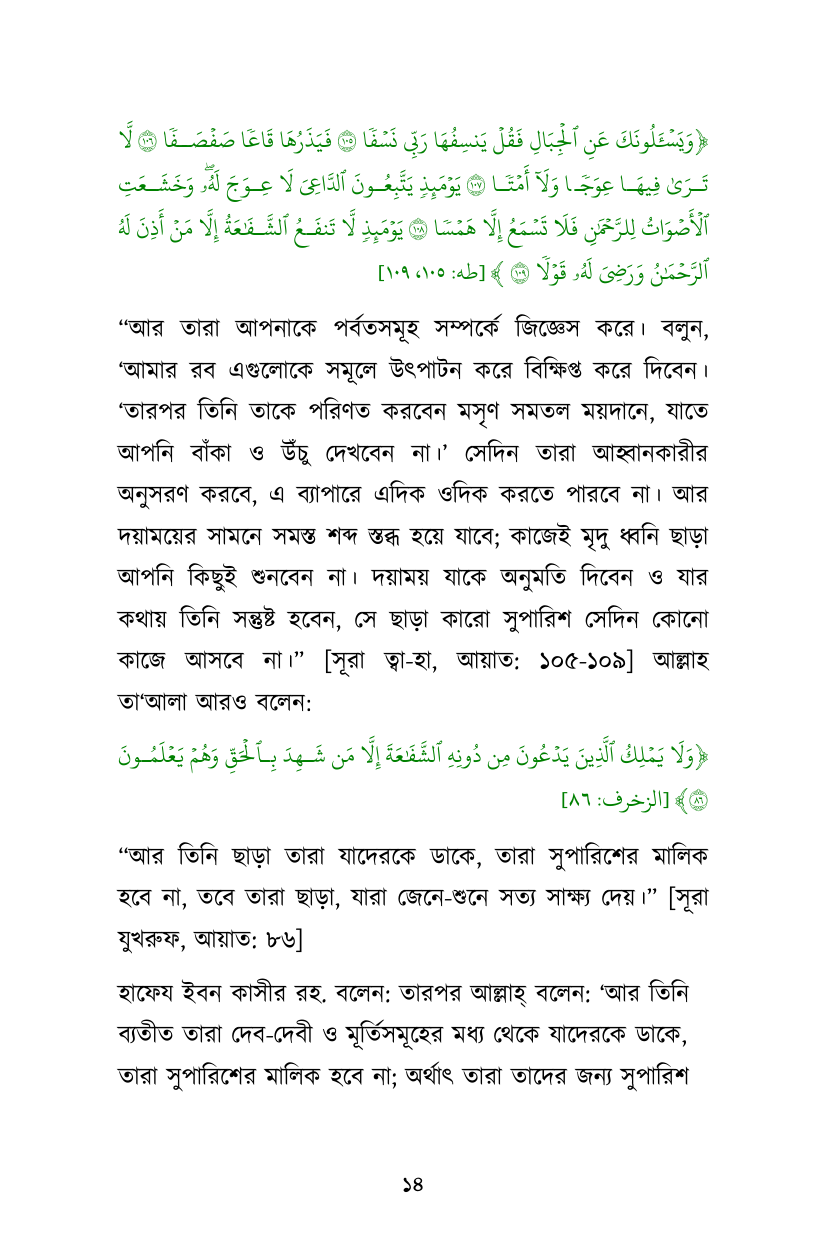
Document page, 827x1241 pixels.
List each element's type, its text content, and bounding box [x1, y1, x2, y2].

text “আর তিনি ছাড়া তারা যাদেরকে ডাকে, তারা সুপারিশের মালিক হবে না, তবে তারা ছাড়া, যারা জেনে-শুনে সত্য সাক্ষ্য দেয়।” [সূরা যুখরুফ, আয়াত: ৮৬] [118, 834, 709, 958]
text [118, 971, 709, 1095]
text ﴿وَلَا يَمۡلِكُ ٱلَّذِينَ يَدۡعُونَ مِن دُونِهِ ٱلشَّفَٰعَةَ إِلَّا مَن شَهِدَ بِٱلۡحَقِّ وَهُمۡ يَعۡلَمُونَ ٨٦﴾ [الزخرف: ٨٦] [118, 733, 709, 821]
text ﴿وَيَسۡ‍َٔلُونَكَ عَنِ ٱلۡجِبَالِ فَقُلۡ يَنسِفُهَا رَبِّي نَسۡفٗا ١٠٥ فَيَذَرُهَا قَاعٗا صَفۡصَفٗا ١٠٦ لَّا تَرَىٰ فِيهَا عِوَجٗا وَلَآ أَمۡتٗا ١٠٧ يَوۡمَئِذٖ يَتَّبِعُونَ ٱلدَّاعِيَ لَا عِوَجَ لَهُۥۖ وَخَشَعَتِ ٱلۡأَصۡوَاتُ لِلرَّحۡمَٰنِ فَلَا تَسۡمَعُ إِلَّا هَمۡسٗا ١٠٨ يَوۡمَئِذٖ لَّا تَنفَعُ ٱلشَّفَٰعَةُ إِلَّا مَنۡ أَذِنَ لَهُ ٱلرَّحۡمَٰنُ وَرَضِيَ لَهُۥ قَوۡلٗا ١٠٩ ﴾ [طه: ١٠٥، ١٠٩] [118, 118, 709, 294]
text “আর তারা আপনাকে পর্বতসমূহ সম্পর্কে জিজ্ঞেস করে। বলুন, ‘আমার রব এগুলোকে সমূলে উৎপাটন করে বিক্ষিপ্ত করে দিবেন। ‘তারপর তিনি তাকে পরিণত করবেন মসৃণ সমতল ময়দানে, যাতে আপনি বাঁকা ও উঁচু দেখবেন না।’ সেদিন তারা আহ্বানকারীর অনুসরণ করবে, এ ব্যাপারে এদিক ওদিক করতে পারবে না। আর দয়াময়ের সামনে সমস্ত শব্দ স্তব্ধ হয়ে যাবে; কাজেই মৃদু ধ্বনি ছাড়া আপনি কিছুই শুনবেন না। দয়াময় যাকে অনুমতি দিবেন ও যার কথায় তিনি সন্তুষ্ট হবেন, সে ছাড়া কারো সুপারিশ সেদিন কোনো কাজে আসবে না।” [সূরা ত্বা-হা, আয়াত: ১০৫-১০৯] আল্লাহ তা‘আলা আরও বলেন: [118, 306, 709, 721]
